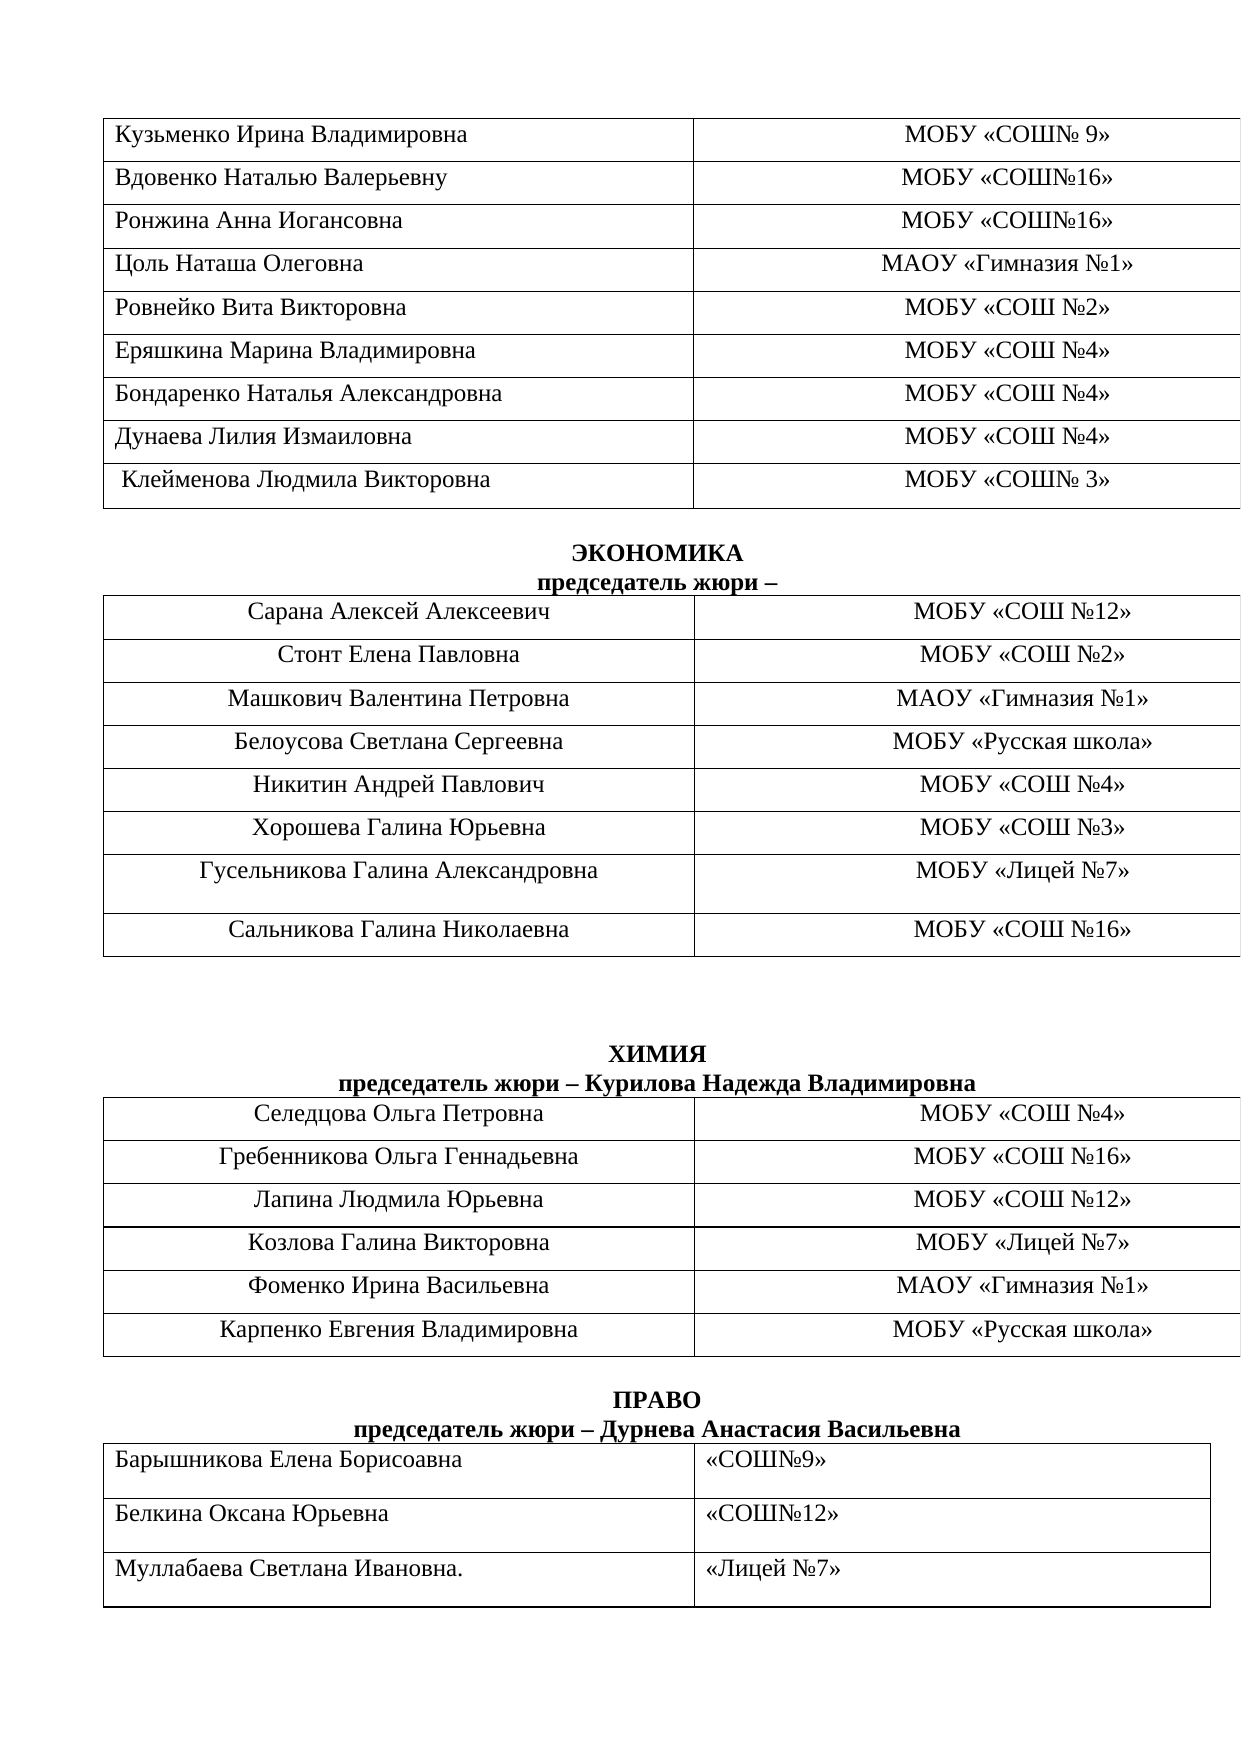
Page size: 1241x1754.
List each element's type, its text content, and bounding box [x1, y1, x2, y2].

table_cell Фоменко Ирина Васильевна [104, 1271, 694, 1313]
table_header МОБУ «СОШ №12» [695, 596, 1240, 638]
table_cell МОБУ «СОШ №3» [695, 812, 1240, 854]
table_header Сарана Алексей Алексеевич [104, 596, 694, 638]
table_cell МОБУ «СОШ№ 9» [694, 119, 1240, 161]
table_cell МОБУ «СОШ №2» [695, 640, 1240, 682]
text председатель жюри – Дурнева Анастасия Васильевна [177, 1414, 1137, 1443]
table_cell Сальникова Галина Николаевна [104, 914, 694, 956]
table_cell МОБУ «СОШ №16» [695, 1141, 1240, 1183]
table_header Селедцова Ольга Петровна [104, 1098, 694, 1140]
table_cell Еряшкина Марина Владимировна [104, 335, 693, 377]
table_cell Карпенко Евгения Владимировна [104, 1314, 694, 1356]
table_cell МОБУ «СОШ №4» [694, 378, 1240, 420]
table_cell МОБУ «Лицей №7» [695, 1228, 1240, 1269]
table_cell Гребенникова Ольга Геннадьевна [104, 1141, 694, 1183]
text ХИМИЯ [177, 1039, 1137, 1068]
table_cell МОБУ «Русская школа» [695, 726, 1240, 768]
table_cell МОБУ «СОШ №2» [694, 292, 1240, 334]
table_cell МАОУ «Гимназия №1» [695, 1271, 1240, 1313]
table_cell МОБУ «СОШ№16» [694, 162, 1240, 204]
table_cell Ронжина Анна Иогансовна [104, 205, 693, 247]
table_cell Клейменова Людмила Викторовна [104, 464, 693, 508]
table_cell Белкина Оксана Юрьевна [104, 1499, 694, 1552]
text председатель жюри – [177, 567, 1137, 595]
table_cell Дунаева Лилия Измаиловна [104, 421, 693, 463]
table_cell Ровнейко Вита Викторовна [104, 292, 693, 334]
text ПРАВО [177, 1386, 1137, 1414]
table_cell МОБУ «СОШ №16» [695, 914, 1240, 956]
table_cell МАОУ «Гимназия №1» [695, 683, 1240, 725]
table_cell Цоль Наташа Олеговна [104, 249, 693, 291]
table_cell Хорошева Галина Юрьевна [104, 812, 694, 854]
text председатель жюри – Курилова Надежда Владимировна [177, 1068, 1137, 1097]
table_cell МОБУ «СОШ№ 3» [694, 464, 1240, 508]
table_cell Гусельникова Галина Александровна [104, 855, 694, 913]
table_cell Муллабаева Светлана Ивановна. [104, 1553, 694, 1606]
table_cell Никитин Андрей Павлович [104, 769, 694, 811]
table_cell Козлова Галина Викторовна [104, 1228, 694, 1269]
table_cell Машкович Валентина Петровна [104, 683, 694, 725]
table_header Барышникова Елена Борисоавна [104, 1444, 694, 1497]
table_cell Вдовенко Наталью Валерьевну [104, 162, 693, 204]
text ЭКОНОМИКА [177, 538, 1137, 567]
table_cell Кузьменко Ирина Владимировна [104, 119, 693, 161]
table_header МОБУ «СОШ №4» [695, 1098, 1240, 1140]
table_cell МАОУ «Гимназия №1» [694, 249, 1240, 291]
table_cell МОБУ «СОШ №4» [694, 421, 1240, 463]
table_cell МОБУ «СОШ №12» [695, 1184, 1240, 1226]
table_cell «Лицей №7» [695, 1553, 1210, 1606]
table_cell МОБУ «СОШ №4» [695, 769, 1240, 811]
table_cell Белоусова Светлана Сергеевна [104, 726, 694, 768]
table_cell МОБУ «Русская школа» [695, 1314, 1240, 1356]
table_cell МОБУ «СОШ №4» [694, 335, 1240, 377]
table_cell Лапина Людмила Юрьевна [104, 1184, 694, 1226]
table_cell МОБУ «Лицей №7» [695, 855, 1240, 913]
table_header «СОШ№9» [695, 1444, 1210, 1497]
table_cell МОБУ «СОШ№16» [694, 205, 1240, 247]
table_cell «СОШ№12» [695, 1499, 1210, 1552]
table_cell Стонт Елена Павловна [104, 640, 694, 682]
table_cell Бондаренко Наталья Александровна [104, 378, 693, 420]
